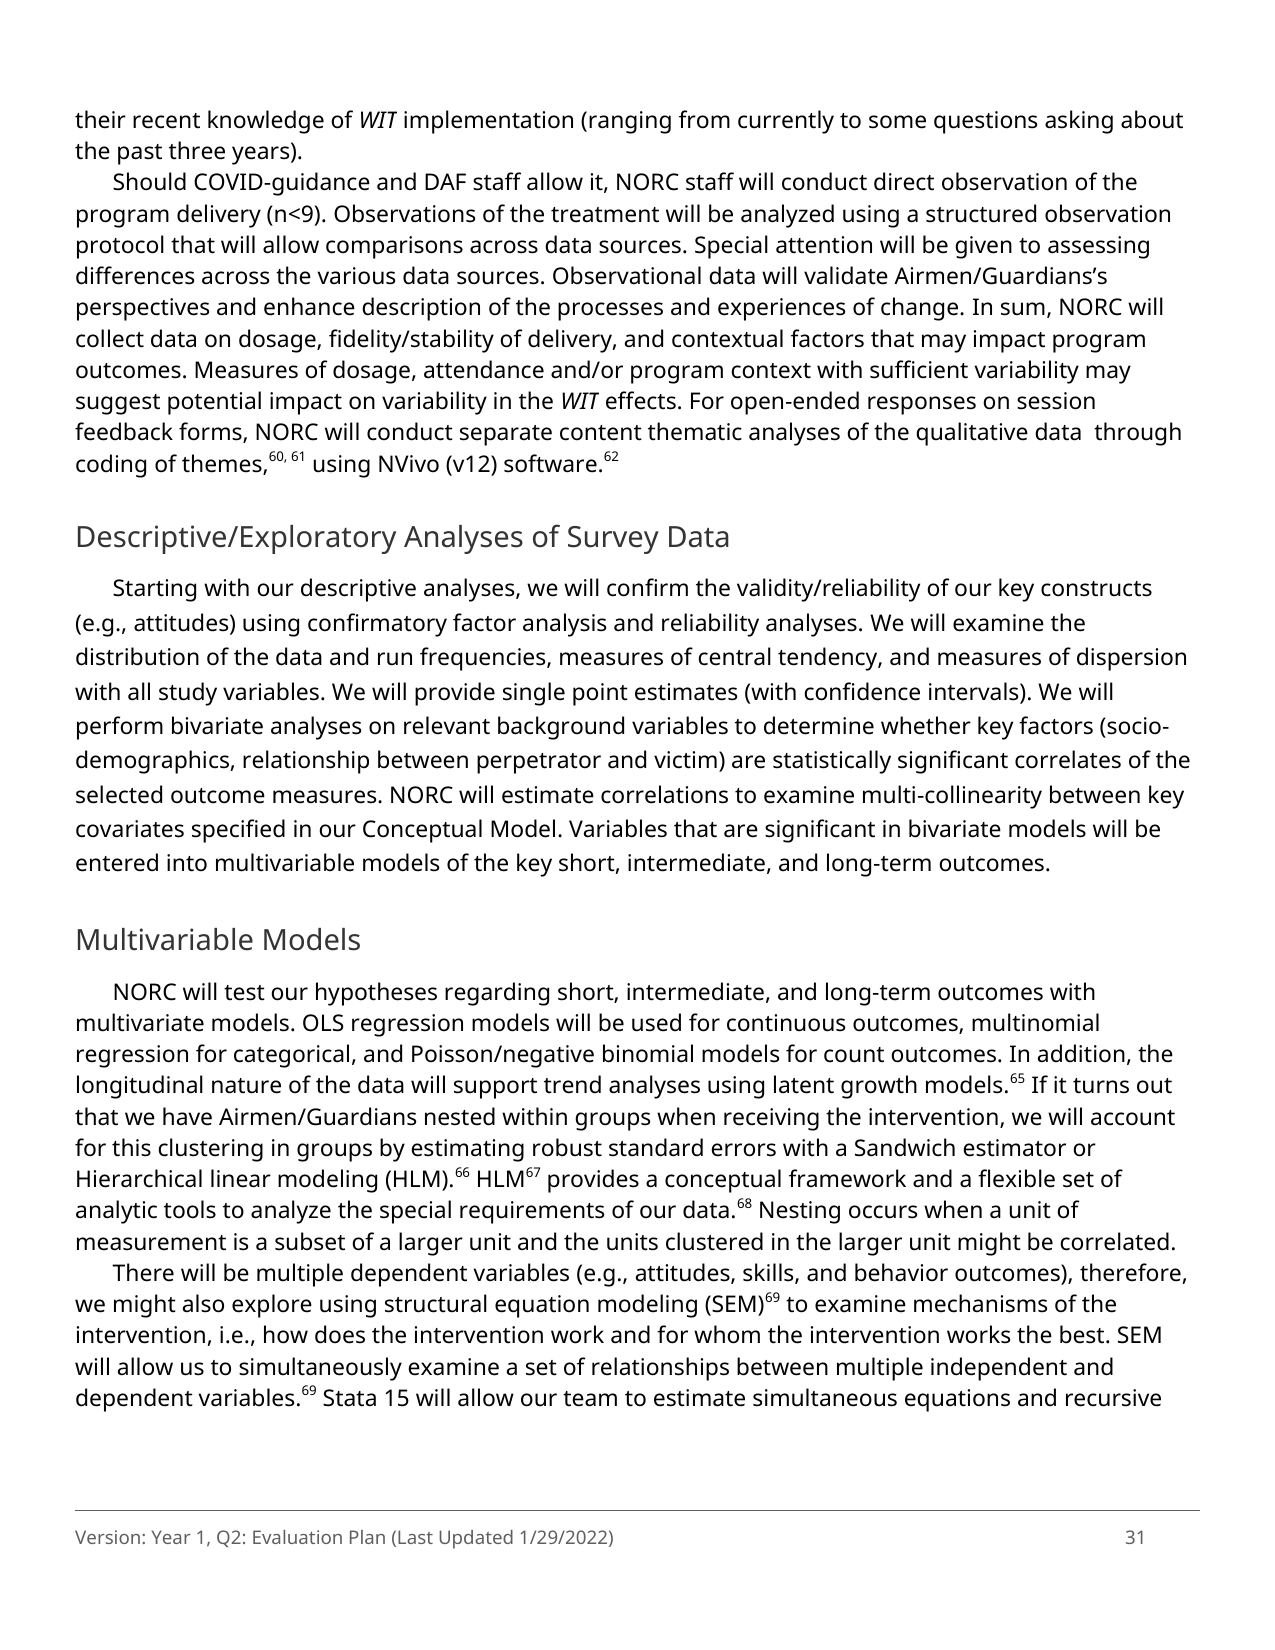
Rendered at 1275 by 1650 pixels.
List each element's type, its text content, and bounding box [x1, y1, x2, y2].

subtitle Descriptive/Exploratory Analyses of Survey Data [75, 516, 1200, 556]
text NORC will test our hypotheses regarding short, intermediate, and long-term outcomes with multivariate models. OLS regression models will be used for continuous outcomes, multinomial regression for categorical, and Poisson/negative binomial models for count outcomes. In addition, the longitudinal nature of the data will support trend analyses using latent growth models.65 If it turns out that we have Airmen/Guardians nested within groups when receiving the intervention, we will account for this clustering in groups by estimating robust standard errors with a Sandwich estimator or Hierarchical linear modeling (HLM).66 HLM67 provides a conceptual framework and a flexible set of analytic tools to analyze the special requirements of our data.68 Nesting occurs when a unit of measurement is a subset of a larger unit and the units clustered in the larger unit might be correlated. [75, 975, 1200, 1257]
subtitle Multivariable Models [75, 919, 1200, 959]
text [75, 1257, 1200, 1413]
text Should COVID-guidance and DAF staff allow it, NORC staff will conduct direct observation of the program delivery (n<9). Observations of the treatment will be analyzed using a structured observation protocol that will allow comparisons across data sources. Special attention will be given to assessing differences across the various data sources. Observational data will validate Airmen/Guardians’s perspectives and enhance description of the processes and experiences of change. In sum, NORC will collect data on dosage, fidelity/stability of delivery, and contextual factors that may impact program outcomes. Measures of dosage, attendance and/or program context with sufficient variability may suggest potential impact on variability in the WIT effects. For open-ended responses on session feedback forms, NORC will conduct separate content thematic analyses of the qualitative data through coding of themes,60, 61 using NVivo (v12) software.62 [75, 166, 1200, 479]
text Starting with our descriptive analyses, we will confirm the validity/reliability of our key constructs (e.g., attitudes) using confirmatory factor analysis and reliability analyses. We will examine the distribution of the data and run frequencies, measures of central tendency, and measures of dispersion with all study variables. We will provide single point estimates (with confidence intervals). We will perform bivariate analyses on relevant background variables to determine whether key factors (socio-demographics, relationship between perpetrator and victim) are statistically significant correlates of the selected outcome measures. NORC will estimate correlations to examine multi-collinearity between key covariates specified in our Conceptual Model. Variables that are significant in bivariate models will be entered into multivariable models of the key short, intermediate, and long-term outcomes. [75, 572, 1200, 879]
